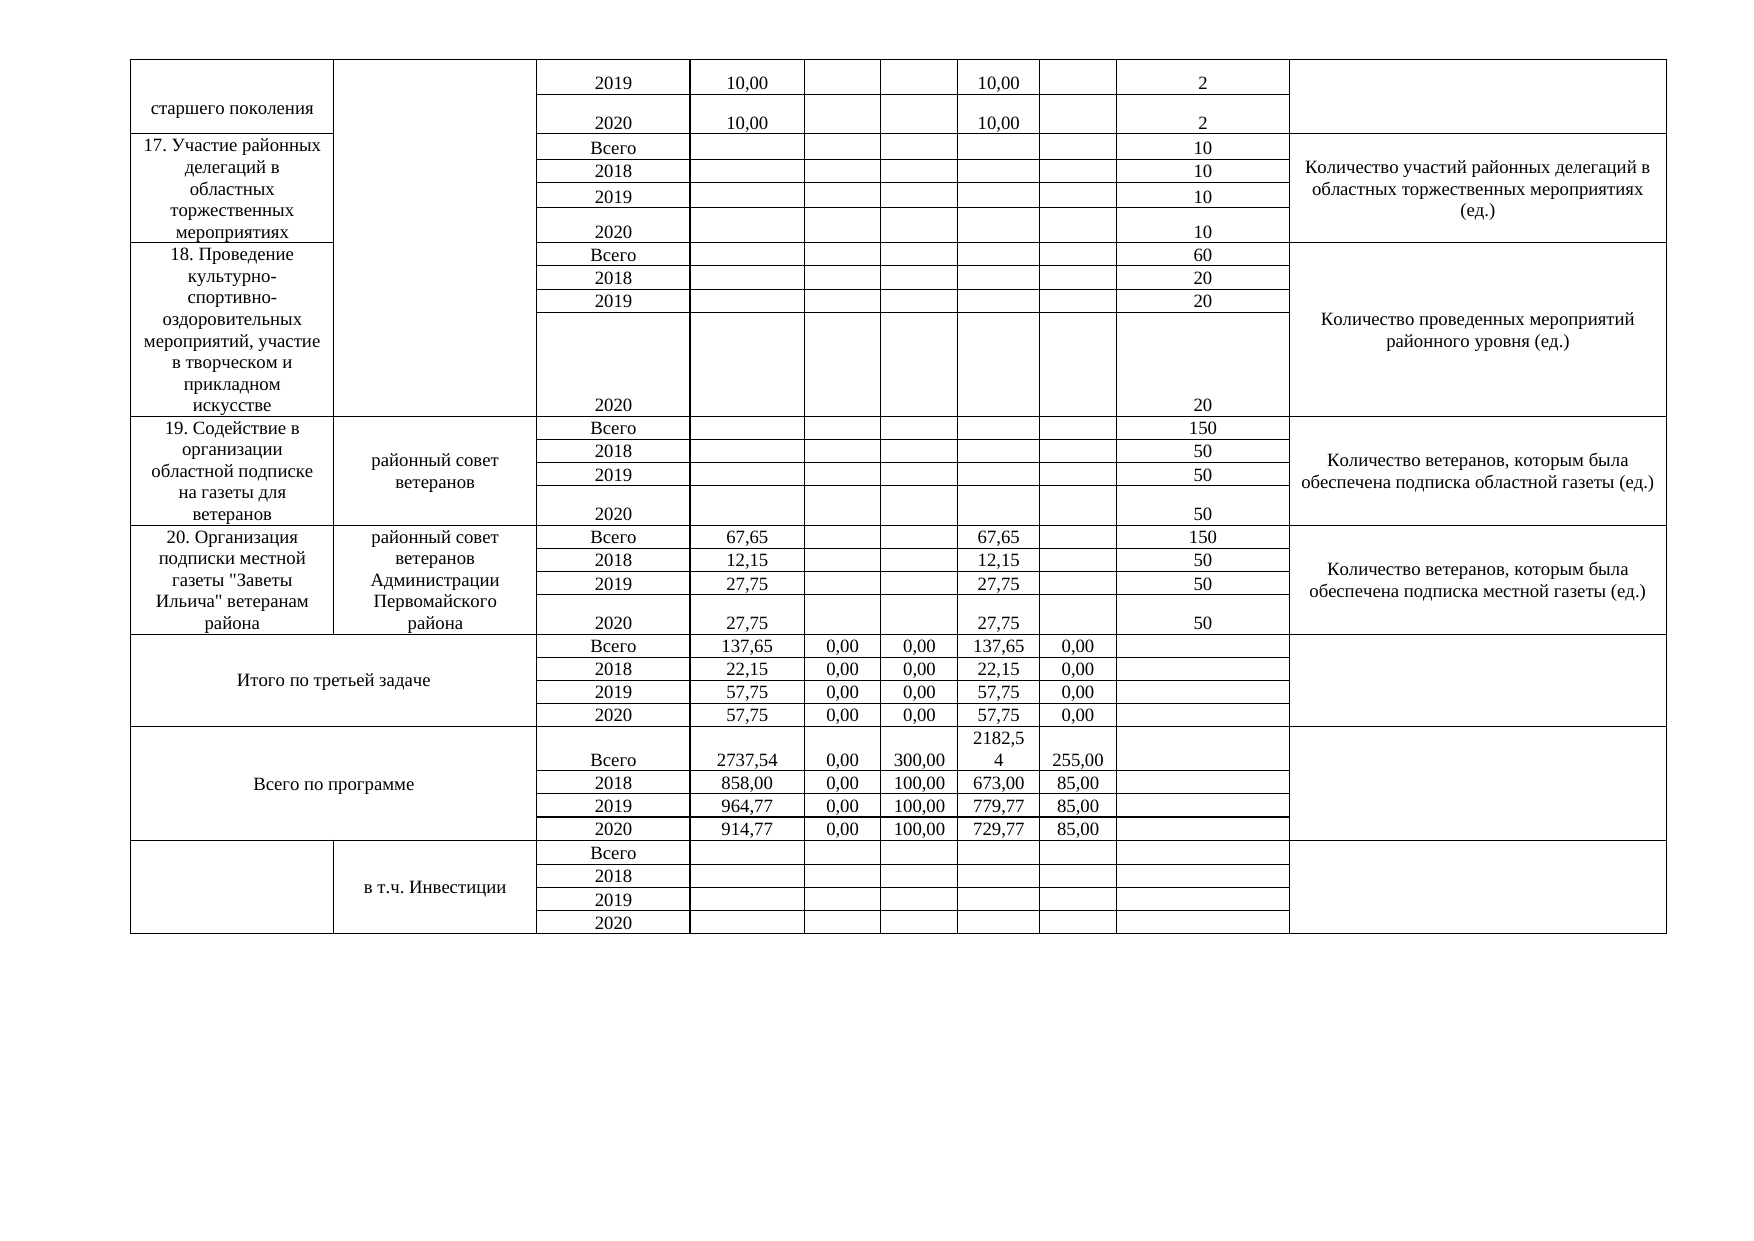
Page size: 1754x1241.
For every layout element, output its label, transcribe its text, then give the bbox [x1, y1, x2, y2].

table_cell 914,77 [691, 818, 804, 839]
table_cell [691, 243, 804, 265]
table_cell [805, 160, 880, 182]
table_cell [881, 463, 957, 485]
table_cell 20. Организация подписки местной газеты "Заветы Ильича" ветеранам района [131, 526, 333, 633]
table_cell [691, 160, 804, 182]
table_cell Количество проведенных мероприятий районного уровня (ед.) [1290, 243, 1666, 416]
table_cell [958, 440, 1039, 462]
table_cell 57,75 [691, 681, 804, 703]
table_cell 0,00 [881, 658, 957, 680]
table_cell [691, 463, 804, 485]
table_cell [1040, 888, 1116, 910]
table_cell [691, 290, 804, 312]
table_cell [805, 486, 880, 524]
table_cell 22,15 [691, 658, 804, 680]
table_cell [691, 208, 804, 242]
table_cell 0,00 [805, 727, 880, 770]
table_cell 50 [1117, 440, 1289, 462]
table_cell 2182,54 [958, 727, 1039, 770]
table_cell 2020 [537, 208, 689, 242]
table_cell [881, 595, 957, 633]
table_cell 10,00 [958, 95, 1039, 133]
table_cell [1040, 160, 1116, 182]
table_cell 2020 [537, 486, 689, 524]
table_cell 50 [1117, 572, 1289, 594]
table_cell [691, 134, 804, 159]
table_cell [1040, 417, 1116, 439]
table_cell [805, 572, 880, 594]
table_cell 2020 [537, 818, 689, 839]
table_cell [805, 417, 880, 439]
table_cell 858,00 [691, 771, 804, 793]
table_cell 2019 [537, 463, 689, 485]
table_cell [881, 888, 957, 910]
table_cell [805, 208, 880, 242]
table_cell 2018 [537, 771, 689, 793]
table_cell 2020 [537, 313, 689, 416]
table_cell 50 [1117, 549, 1289, 571]
table_cell 85,00 [1040, 794, 1116, 816]
table_cell [958, 290, 1039, 312]
table_cell Всего [537, 417, 689, 439]
table_cell [1117, 704, 1289, 726]
table_cell [691, 888, 804, 910]
table_cell Всего [537, 526, 689, 548]
table_cell [691, 266, 804, 288]
table_cell 10,00 [958, 60, 1039, 94]
table_cell [881, 865, 957, 887]
table_cell [1040, 208, 1116, 242]
table_cell [805, 243, 880, 265]
table_cell 85,00 [1040, 818, 1116, 839]
table_cell 300,00 [881, 727, 957, 770]
table_cell [881, 243, 957, 265]
table_cell [881, 572, 957, 594]
table_cell 2019 [537, 60, 689, 94]
table_cell Всего [537, 134, 689, 159]
table_cell [805, 463, 880, 485]
table_cell 137,65 [691, 635, 804, 657]
table_cell 27,75 [958, 595, 1039, 633]
table_cell 0,00 [805, 794, 880, 816]
table_cell [1040, 526, 1116, 548]
table_cell [1117, 841, 1289, 864]
table_cell 2018 [537, 160, 689, 182]
table_cell районный совет ветеранов Администрации Первомайского района [334, 526, 536, 633]
table_cell 10 [1117, 134, 1289, 159]
table_cell Количество ветеранов, которым была обеспечена подписка областной газеты (ед.) [1290, 417, 1666, 524]
table_cell 2019 [537, 681, 689, 703]
table_cell 20 [1117, 313, 1289, 416]
table_cell [805, 841, 880, 864]
table_cell 0,00 [1040, 635, 1116, 657]
table_cell 2019 [537, 888, 689, 910]
table_cell Всего по программе [131, 727, 536, 839]
table_cell [1117, 794, 1289, 816]
table_cell 10 [1117, 160, 1289, 182]
table_cell [805, 290, 880, 312]
table_cell [881, 134, 957, 159]
table_cell [958, 160, 1039, 182]
table_cell 2020 [537, 704, 689, 726]
table_cell [691, 841, 804, 864]
table_cell Всего [537, 841, 689, 864]
table_cell 2020 [537, 95, 689, 133]
table_cell [805, 440, 880, 462]
table_cell 2 [1117, 95, 1289, 133]
table_cell 17. Участие районных делегаций в областных торжественных мероприятиях [131, 134, 333, 242]
table_cell [958, 243, 1039, 265]
table_cell 2018 [537, 440, 689, 462]
table_cell [1040, 266, 1116, 288]
table_cell [1290, 635, 1666, 726]
table_cell [1117, 888, 1289, 910]
table_cell [691, 313, 804, 416]
table_cell [881, 313, 957, 416]
table_cell [691, 865, 804, 887]
table_cell 57,75 [691, 704, 804, 726]
table_cell [1117, 771, 1289, 793]
table_cell 0,00 [805, 818, 880, 839]
table_cell [1117, 635, 1289, 657]
table_cell 10,00 [691, 60, 804, 94]
table_cell [881, 183, 957, 207]
table_cell [1040, 313, 1116, 416]
table_cell [881, 60, 957, 94]
table_cell [1040, 595, 1116, 633]
table_cell [1040, 572, 1116, 594]
table_cell 0,00 [881, 681, 957, 703]
table_cell [958, 911, 1039, 933]
table_cell 57,75 [958, 681, 1039, 703]
table_cell 50 [1117, 486, 1289, 524]
table_cell 2018 [537, 549, 689, 571]
table_cell [805, 95, 880, 133]
table_cell 0,00 [805, 681, 880, 703]
table_cell [1040, 183, 1116, 207]
table_cell [881, 208, 957, 242]
table_cell 2020 [537, 595, 689, 633]
table_cell [958, 417, 1039, 439]
table_cell [691, 417, 804, 439]
table_cell [881, 549, 957, 571]
table_cell [691, 440, 804, 462]
table_cell [881, 290, 957, 312]
table_cell [1040, 865, 1116, 887]
table_cell 137,65 [958, 635, 1039, 657]
table_cell Итого по третьей задаче [131, 635, 536, 726]
table_cell [1040, 549, 1116, 571]
table_cell [881, 486, 957, 524]
table_cell [691, 486, 804, 524]
table_cell 12,15 [958, 549, 1039, 571]
table_cell 2019 [537, 572, 689, 594]
table_cell 67,65 [958, 526, 1039, 548]
table_cell Всего [537, 727, 689, 770]
table_cell [1117, 658, 1289, 680]
table_cell [691, 183, 804, 207]
table_cell [1040, 841, 1116, 864]
table_cell [958, 313, 1039, 416]
table_cell 0,00 [881, 704, 957, 726]
table_cell 729,77 [958, 818, 1039, 839]
table_cell [1117, 681, 1289, 703]
table_cell 60 [1117, 243, 1289, 265]
table_cell [1117, 727, 1289, 770]
table_cell [1040, 463, 1116, 485]
table_cell [881, 841, 957, 864]
table_cell [805, 865, 880, 887]
table_cell [881, 911, 957, 933]
table_cell [805, 266, 880, 288]
table_cell [805, 911, 880, 933]
table_cell [958, 865, 1039, 887]
table_cell 2018 [537, 266, 689, 288]
table_cell 12,15 [691, 549, 804, 571]
table_cell 20 [1117, 266, 1289, 288]
table_cell [958, 888, 1039, 910]
table_cell 0,00 [805, 704, 880, 726]
table_cell 2018 [537, 658, 689, 680]
table_cell Всего [537, 243, 689, 265]
table_cell 22,15 [958, 658, 1039, 680]
table_cell [1290, 841, 1666, 933]
table_cell 0,00 [805, 658, 880, 680]
table_cell 2020 [537, 911, 689, 933]
table_cell [881, 440, 957, 462]
table_cell [1040, 290, 1116, 312]
table_cell [1040, 134, 1116, 159]
table_cell 150 [1117, 417, 1289, 439]
table_cell в т.ч. Инвестиции [334, 841, 536, 933]
table_cell 100,00 [881, 818, 957, 839]
table_cell [958, 134, 1039, 159]
table_cell Количество ветеранов, которым была обеспечена подписка местной газеты (ед.) [1290, 526, 1666, 633]
table_cell [805, 549, 880, 571]
table_cell [805, 888, 880, 910]
table_cell [958, 208, 1039, 242]
table_cell 19. Содействие в организации областной подписке на газеты для ветеранов [131, 417, 333, 524]
table_cell [1040, 486, 1116, 524]
table_cell [958, 266, 1039, 288]
table_cell 964,77 [691, 794, 804, 816]
table_cell [881, 526, 957, 548]
table_cell 0,00 [1040, 658, 1116, 680]
table_cell 0,00 [881, 635, 957, 657]
table_cell 255,00 [1040, 727, 1116, 770]
table_cell [805, 313, 880, 416]
table_cell [1117, 911, 1289, 933]
table_cell 2 [1117, 60, 1289, 94]
table_cell 0,00 [805, 771, 880, 793]
table_cell [1290, 727, 1666, 839]
table_cell [958, 841, 1039, 864]
table_cell [1040, 95, 1116, 133]
table_cell [1040, 911, 1116, 933]
table_cell [1117, 865, 1289, 887]
table_cell Количество участий районных делегаций в областных торжественных мероприятиях (ед.) [1290, 134, 1666, 242]
table_cell [958, 183, 1039, 207]
table_cell Всего [537, 635, 689, 657]
table_cell [881, 266, 957, 288]
table_cell 10,00 [691, 95, 804, 133]
table_cell 67,65 [691, 526, 804, 548]
table_cell [1040, 243, 1116, 265]
table_cell 2737,54 [691, 727, 804, 770]
table_cell 2019 [537, 794, 689, 816]
table_cell [805, 595, 880, 633]
table_cell 100,00 [881, 794, 957, 816]
table_cell 10 [1117, 208, 1289, 242]
table_cell 27,75 [691, 595, 804, 633]
table_cell 150 [1117, 526, 1289, 548]
table_cell 27,75 [691, 572, 804, 594]
table_cell 0,00 [805, 635, 880, 657]
table_cell [131, 841, 333, 933]
table_cell [805, 60, 880, 94]
table_cell 2019 [537, 183, 689, 207]
table_cell 100,00 [881, 771, 957, 793]
table_cell 2018 [537, 865, 689, 887]
table_cell [1040, 60, 1116, 94]
table_cell [958, 486, 1039, 524]
table_cell [805, 134, 880, 159]
table_cell 27,75 [958, 572, 1039, 594]
table_cell [1040, 440, 1116, 462]
table_cell 18. Проведение культурно- спортивно- оздоровительных мероприятий, участие в творческом и прикладном искусстве [131, 243, 333, 416]
table_cell 20 [1117, 290, 1289, 312]
table_cell 673,00 [958, 771, 1039, 793]
table_cell 0,00 [1040, 704, 1116, 726]
table_cell 10 [1117, 183, 1289, 207]
table_cell 2019 [537, 290, 689, 312]
table_cell [958, 463, 1039, 485]
table_cell районный совет ветеранов [334, 417, 536, 524]
table_cell 57,75 [958, 704, 1039, 726]
table_cell [691, 911, 804, 933]
table_cell 779,77 [958, 794, 1039, 816]
table_cell [805, 183, 880, 207]
table_cell 50 [1117, 463, 1289, 485]
table_cell [881, 160, 957, 182]
table_cell 85,00 [1040, 771, 1116, 793]
table_cell 0,00 [1040, 681, 1116, 703]
table_cell 50 [1117, 595, 1289, 633]
table_cell [881, 95, 957, 133]
table_cell [805, 526, 880, 548]
table_cell [881, 417, 957, 439]
table_cell [1117, 818, 1289, 839]
